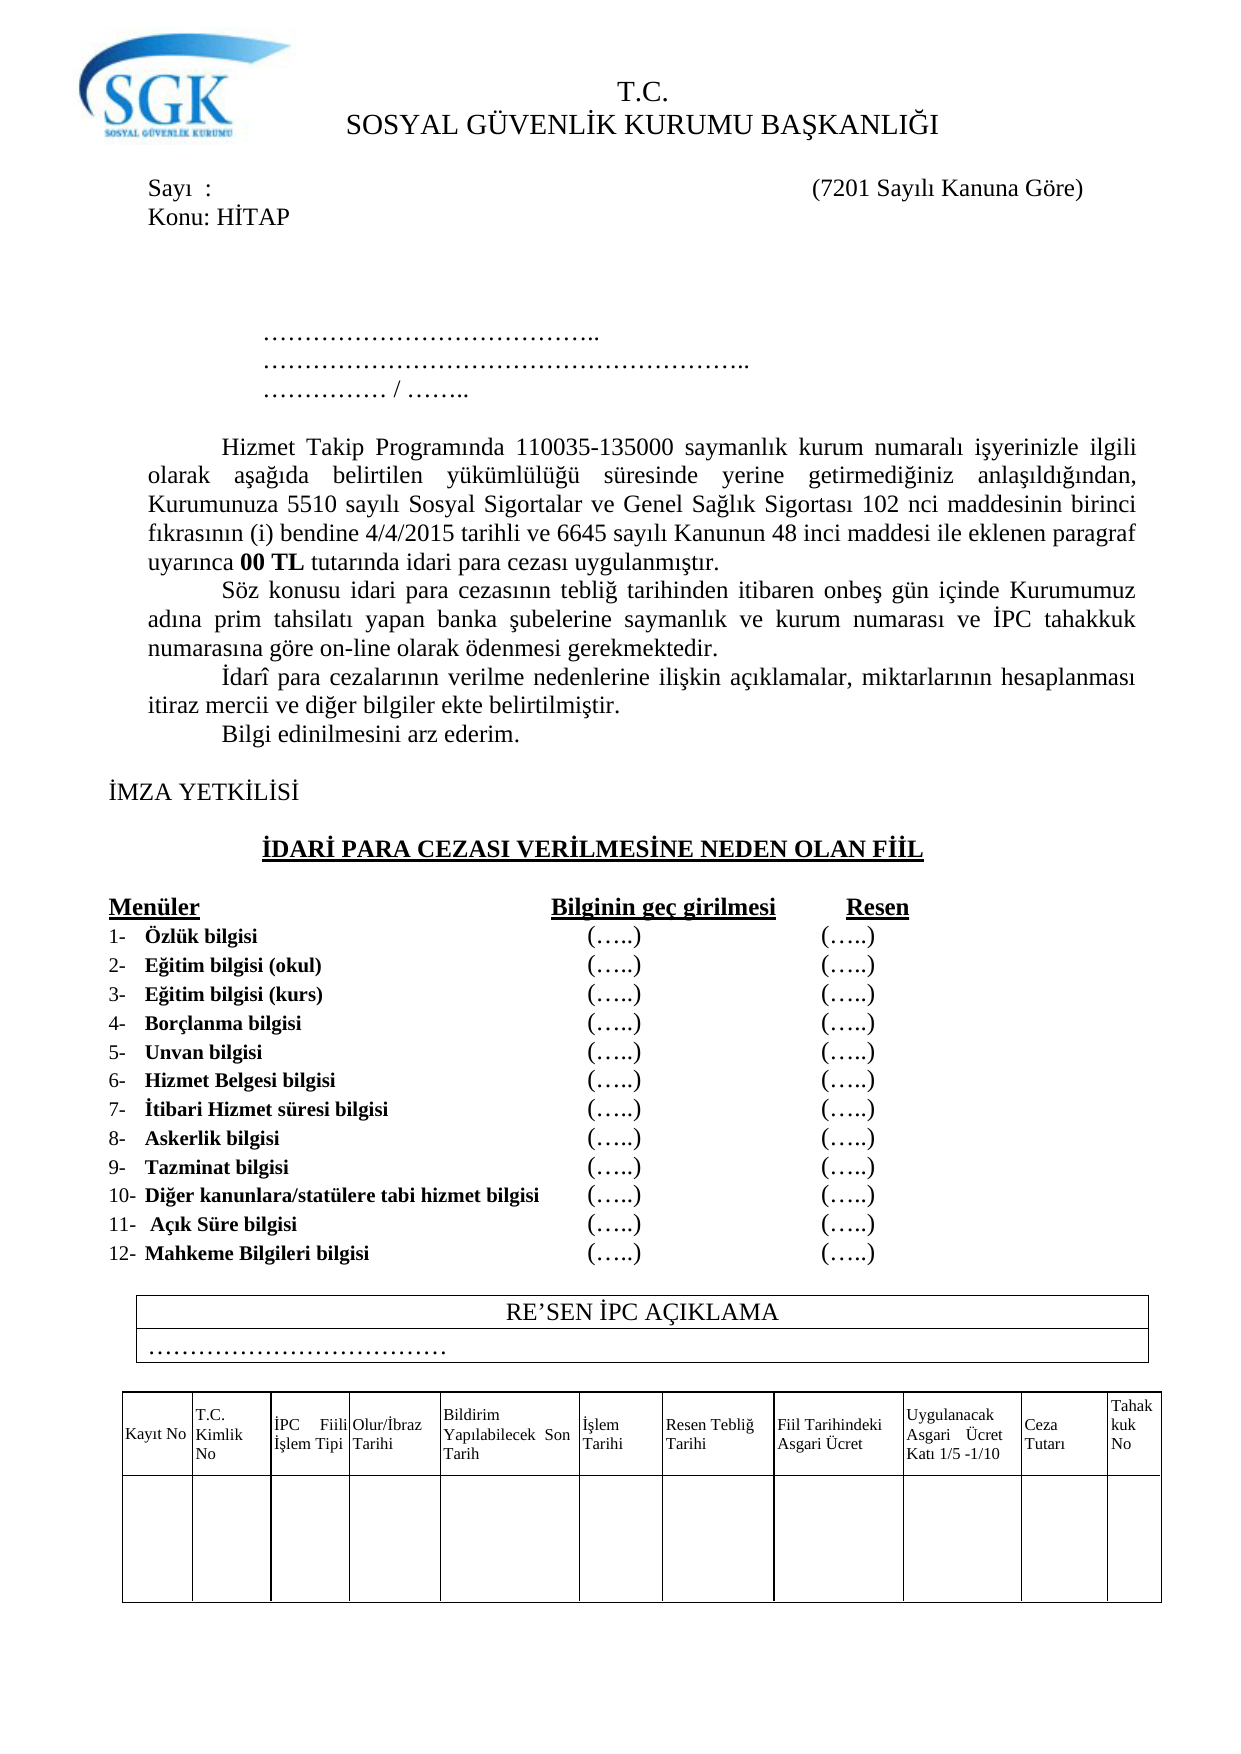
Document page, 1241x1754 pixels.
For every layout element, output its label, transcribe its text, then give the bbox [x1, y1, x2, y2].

table_cell [579, 1476, 662, 1602]
list Unvan bilgisi (…..) (…..) [108, 1036, 952, 1064]
text Sayı : (7201 Sayılı Kanuna Göre) [148, 173, 1186, 202]
text Bilgi edinilmesini arz ederim. [221, 719, 1186, 748]
picture [72, 27, 297, 145]
table_header İşlem Tarihi [580, 1393, 662, 1475]
text Söz konusu idari para cezasının tebliğ tarihinden itibaren onbeş gün içinde Kurumumuz adına prim tahsilatı yapan banka şubelerine saymanlık ve kurum numarası ve İPC tahakkuk numarasına göre on-line olarak ödenmesi gerekmektedir. [148, 576, 1137, 662]
text …………… / …….. [262, 374, 1023, 403]
table_cell [123, 1476, 192, 1602]
table_header Fiil Tarihindeki Asgari Ücret [775, 1393, 903, 1475]
table_cell [349, 1476, 440, 1602]
table_header Bildirim Yapılabilecek Son Tarih [441, 1393, 579, 1475]
table_header Tahak kuk No [1108, 1393, 1161, 1475]
list Tazminat bilgisi (…..) (…..) [108, 1151, 952, 1179]
table_cell [662, 1476, 774, 1602]
list Eğitim bilgisi (okul) (…..) (…..) [108, 949, 952, 978]
table_header Uygulanacak Asgari Ücret Katı 1/5 -1/10 [904, 1393, 1021, 1475]
list Hizmet Belgesi bilgisi (…..) (…..) [108, 1064, 952, 1093]
table_cell [271, 1476, 349, 1602]
subtitle Diğer kanunlara/statülere tabi hizmet bilgisi (…..) (…..) [108, 1179, 952, 1208]
list Özlük bilgisi (…..) (…..) [108, 921, 952, 949]
text Menüler Bilginin geç girilmesi Resen [108, 892, 949, 921]
list Açık Süre bilgisi (…..) (…..) [108, 1208, 952, 1237]
table_cell [774, 1476, 903, 1602]
table_header Resen Tebliğ Tarihi [663, 1393, 773, 1475]
text İdarî para cezalarının verilme nedenlerine ilişkin açıklamalar, miktarlarının hesaplanması itiraz mercii ve diğer bilgiler ekte belirtilmiştir. [148, 662, 1137, 719]
table_header T.C. Kimlik No [193, 1393, 270, 1475]
list Borçlanma bilgisi (…..) (…..) [108, 1007, 952, 1036]
text Konu: HİTAP [148, 202, 1186, 231]
text ………………………………………………….. [262, 346, 1023, 374]
table_cell [903, 1476, 1021, 1602]
table_header Kayıt No [123, 1393, 192, 1475]
list Eğitim bilgisi (kurs) (…..) (…..) [108, 978, 952, 1007]
list İtibari Hizmet süresi bilgisi (…..) (…..) [108, 1093, 952, 1122]
table_cell [1021, 1476, 1107, 1602]
list Mahkeme Bilgileri bilgisi (…..) (…..) [108, 1237, 952, 1266]
list Askerlik bilgisi (…..) (…..) [108, 1122, 952, 1151]
table_header Ceza Tutarı [1022, 1393, 1107, 1475]
table_cell [440, 1476, 579, 1602]
table_cell [192, 1476, 271, 1602]
table_header İPC Fiili İşlem Tipi [272, 1393, 349, 1475]
table_header Olur/İbraz Tarihi [350, 1393, 440, 1475]
text ………………………………….. [262, 317, 1023, 346]
text İMZA YETKİLİSİ [108, 777, 1070, 806]
table_cell [1107, 1475, 1161, 1602]
text Hizmet Takip Programında 110035-135000 saymanlık kurum numaralı işyerinizle ilgili olarak aşağıda belirtilen yükümlülüğü süresinde yerine getirmediğiniz anlaşıldığından, Kurumunuza 5510 sayılı Sosyal Sigortalar ve Genel Sağlık Sigortası 102 nci maddesinin birinci fıkrasının (i) bendine 4/4/2015 tarihli ve 6645 sayılı Kanunun 48 inci maddesi ile eklenen paragraf uyarınca 00 TL tutarında idari para cezası uygulanmıştır. [148, 432, 1137, 576]
text İDARİ PARA CEZASI VERİLMESİNE NEDEN OLAN FİİL [262, 834, 1023, 863]
